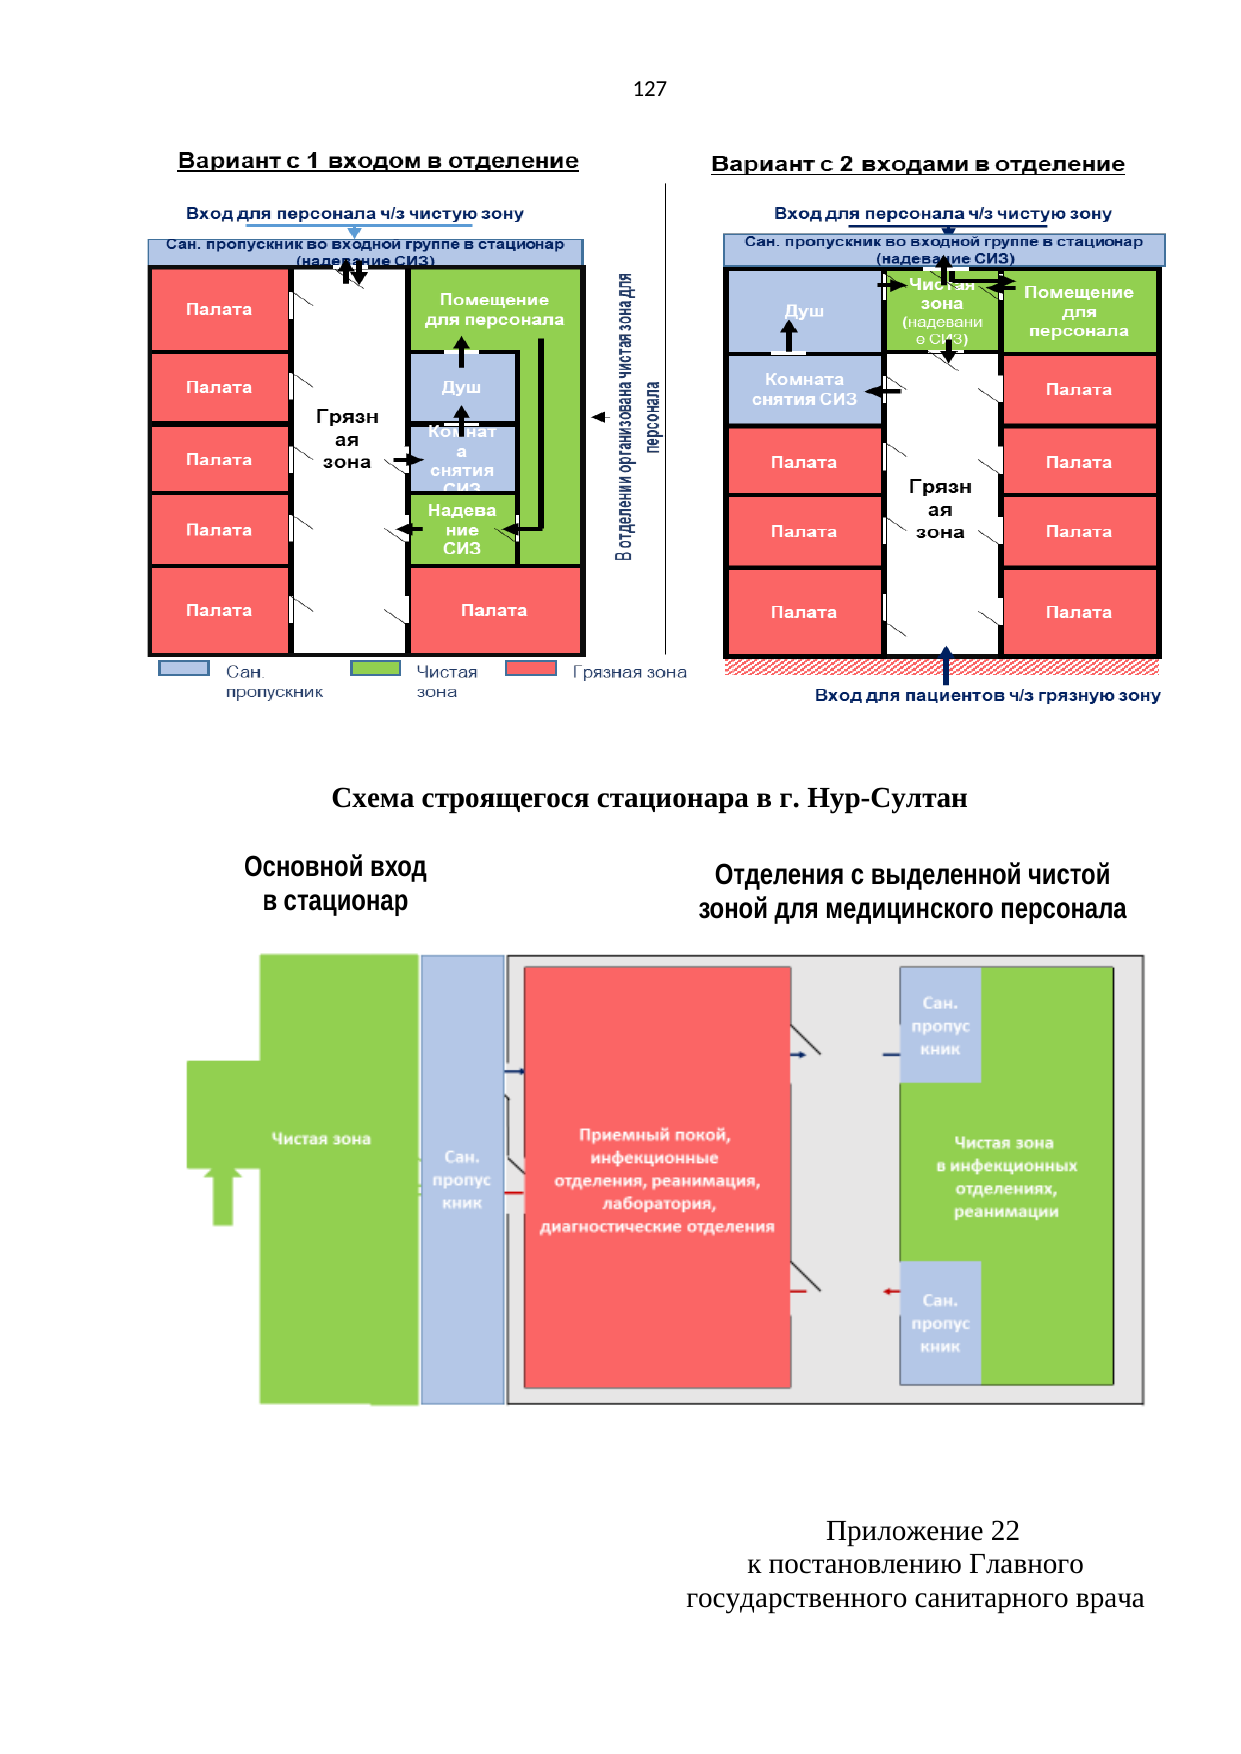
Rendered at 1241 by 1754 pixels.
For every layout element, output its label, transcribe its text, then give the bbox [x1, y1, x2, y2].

text Приложение 22 [694, 1513, 1152, 1547]
picture [147, 139, 1175, 713]
picture [147, 947, 1153, 1446]
list к постановлению Главного государственного санитарного врача [679, 1547, 1152, 1614]
list Схема строящегося стационара в г. Нур-Султан [148, 780, 1152, 813]
